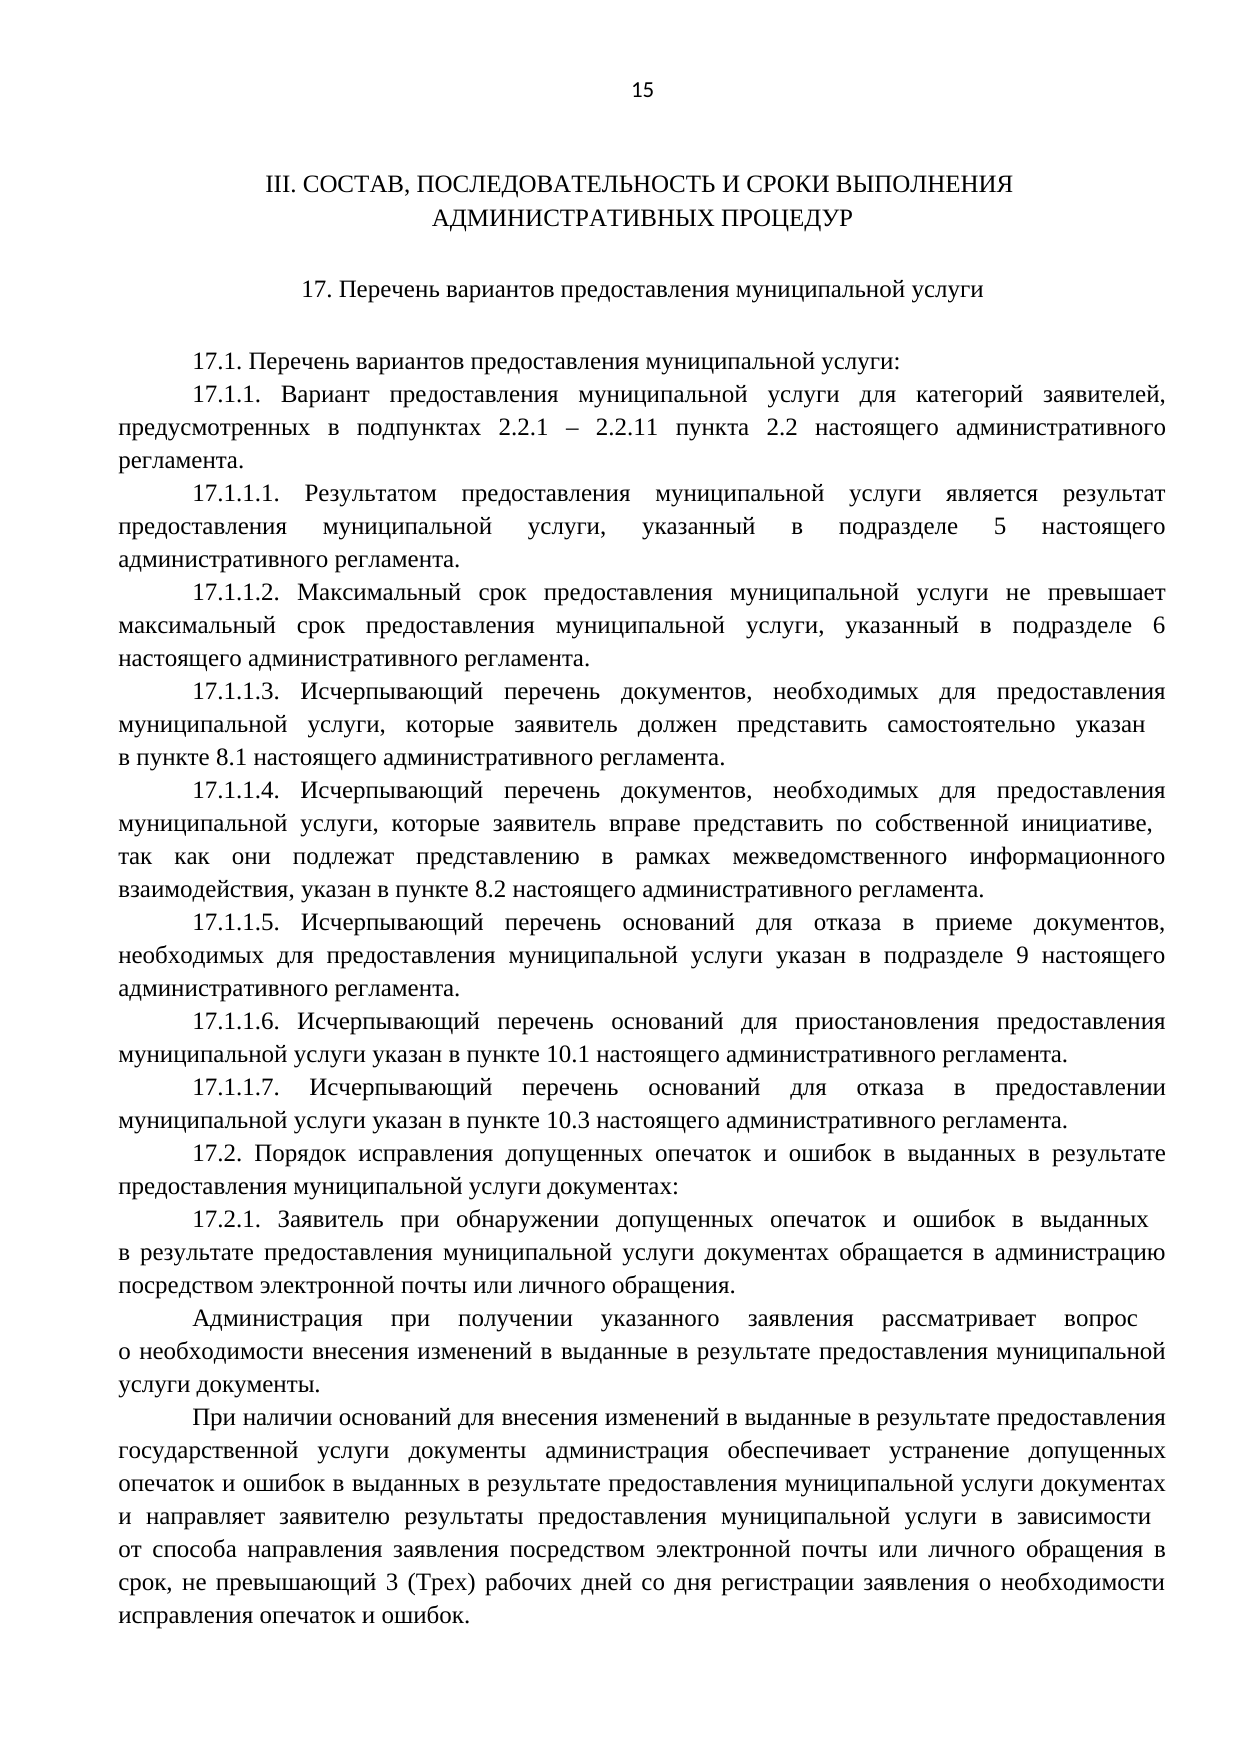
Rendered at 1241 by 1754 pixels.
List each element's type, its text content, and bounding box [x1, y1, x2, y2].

list 17.2. Порядок исправления допущенных опечаток и ошибок в выданных в результате предоставления муниципальной услуги документах: [118, 1138, 1167, 1200]
text 17.1.1.6. Исчерпывающий перечень оснований для приостановления предоставления муниципальной услуги указан в пункте 10.1 настоящего административного регламента. [118, 1006, 1167, 1068]
list При наличии оснований для внесения изменений в выданные в результате предоставления государственной услуги документы администрация обеспечивает устранение допущенных опечаток и ошибок в выданных в результате предоставления муниципальной услуги документах и направляет заявителю результаты предоставления муниципальной услуги в зависимости от способа направления заявления посредством электронной почты или личного обращения в срок, не превышающий 3 (Трех) рабочих дней со дня регистрации заявления о необходимости исправления опечаток и ошибок. [118, 1402, 1167, 1629]
text III. СОСТАВ, ПОСЛЕДОВАТЕЛЬНОСТЬ И СРОКИ ВЫПОЛНЕНИЯ АДМИНИСТРАТИВНЫХ ПРОЦЕДУР [118, 169, 1167, 231]
list 17.1.1.1. Результатом предоставления муниципальной услуги является результат предоставления муниципальной услуги, указанный в подразделе 5 настоящего административного регламента. [118, 478, 1167, 573]
list 17.1. Перечень вариантов предоставления муниципальной услуги: [192, 346, 1167, 374]
text 17.1.1.5. Исчерпывающий перечень оснований для отказа в приеме документов, необходимых для предоставления муниципальной услуги указан в подразделе 9 настоящего административного регламента. [118, 907, 1167, 1002]
text 17.1.1.7. Исчерпывающий перечень оснований для отказа в предоставлении муниципальной услуги указан в пункте 10.3 настоящего административного регламента. [118, 1072, 1167, 1134]
text 17.1.1.4. Исчерпывающий перечень документов, необходимых для предоставления муниципальной услуги, которые заявитель вправе представить по собственной инициативе, так как они подлежат представлению в рамках межведомственного информационного взаимодействия, указан в пункте 8.2 настоящего административного регламента. [118, 775, 1167, 903]
text 17.1.1.2. Максимальный срок предоставления муниципальной услуги не превышает максимальный срок предоставления муниципальной услуги, указанный в подразделе 6 настоящего административного регламента. [118, 577, 1167, 672]
text 17.1.1.3. Исчерпывающий перечень документов, необходимых для предоставления муниципальной услуги, которые заявитель должен представить самостоятельно указан в пункте 8.1 настоящего административного регламента. [118, 676, 1167, 771]
list 17.2.1. Заявитель при обнаружении допущенных опечаток и ошибок в выданных в результате предоставления муниципальной услуги документах обращается в администрацию посредством электронной почты или личного обращения. [118, 1204, 1167, 1299]
list 17.1.1. Вариант предоставления муниципальной услуги для категорий заявителей, предусмотренных в подпунктах 2.2.1 – 2.2.11 пункта 2.2 настоящего административного регламента. [118, 379, 1167, 473]
list Перечень вариантов предоставления муниципальной услуги [118, 274, 1167, 303]
list Администрация при получении указанного заявления рассматривает вопрос о необходимости внесения изменений в выданные в результате предоставления муниципальной услуги документы. [118, 1303, 1167, 1398]
